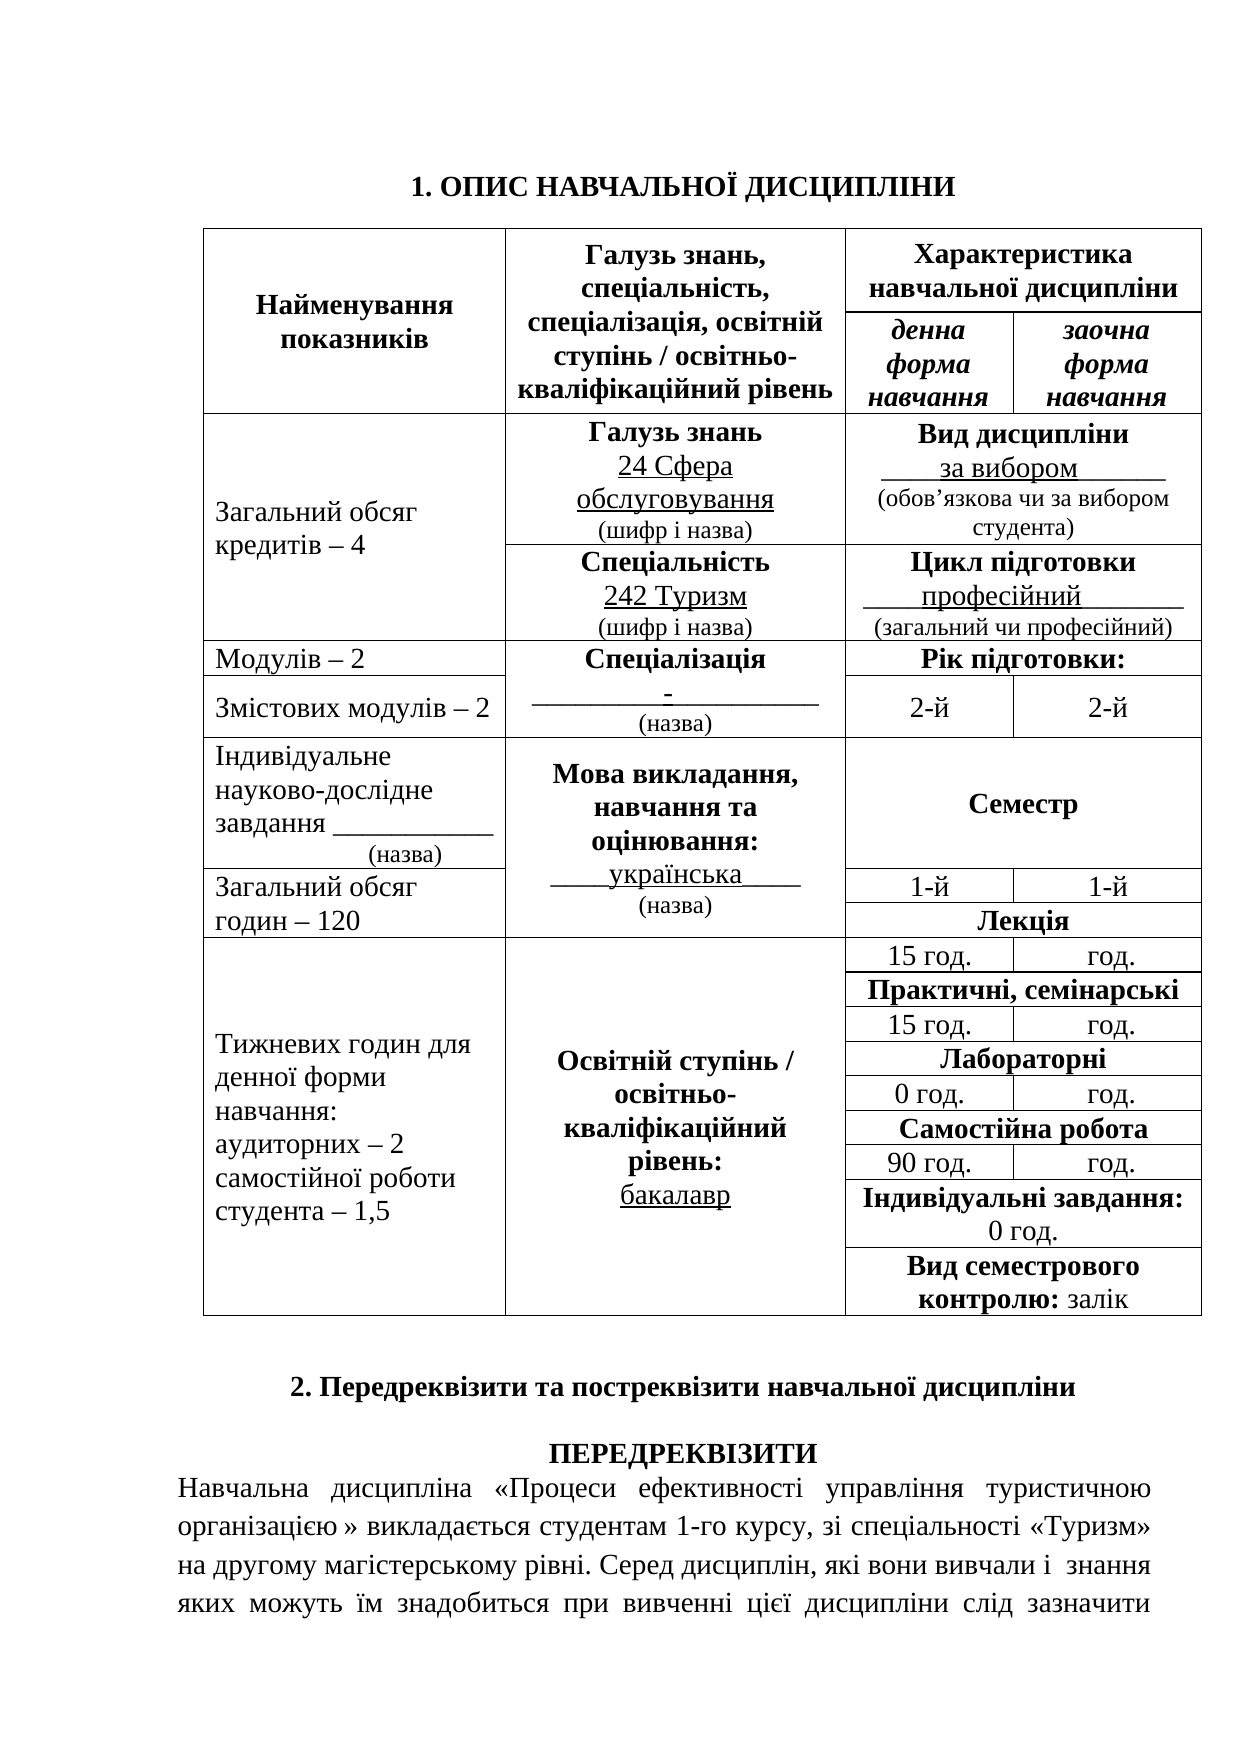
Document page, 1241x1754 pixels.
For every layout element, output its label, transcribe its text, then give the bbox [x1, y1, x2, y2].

table_cell 2-й [846, 676, 1013, 737]
table_cell 15 год. [846, 938, 1013, 971]
table_cell Практичні, семінарські [846, 973, 1201, 1006]
table_cell Лекція [846, 903, 1201, 937]
table_cell Самостійна робота [846, 1111, 1201, 1144]
table_cell Вид дисципліни ____за вибором______ (обов’язкова чи за вибором студента) [846, 414, 1201, 543]
table_cell 2-й [1014, 676, 1201, 737]
table_cell 1-й [1014, 869, 1201, 902]
table_cell Загальний обсяг кредитів – 4 [204, 414, 505, 640]
table_cell Модулів – 2 [204, 641, 505, 675]
table_cell год. [1014, 1145, 1201, 1179]
table_cell год. [1014, 1007, 1201, 1041]
table_header Характеристика навчальної дисципліни [846, 229, 1201, 311]
table_cell 1-й [846, 869, 1013, 902]
table_header Найменування показників [204, 229, 505, 413]
table_cell 15 год. [846, 1007, 1013, 1041]
subtitle ПЕРЕДРЕКВІЗИТИ [214, 1436, 1152, 1470]
table_cell Загальний обсяг годин – 120 [204, 869, 505, 937]
table_cell 90 год. [846, 1145, 1013, 1179]
table_cell 0 год. [846, 1076, 1013, 1110]
table_cell заочна форма навчання [1014, 313, 1201, 413]
table_cell год. [1014, 1076, 1201, 1110]
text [177, 1470, 1152, 1619]
table_cell Змістових модулів – 2 [204, 676, 505, 737]
table_cell Індивідуальне науково-дослідне завдання ___________ (назва) [204, 738, 505, 868]
table_cell Освітній ступінь / освітньо-кваліфікаційний рівень: бакалавр [506, 938, 845, 1315]
table_cell Рік підготовки: [846, 641, 1201, 675]
table_cell Спеціалізація _________-__________ (назва) [506, 641, 845, 737]
subtitle 2. Передреквізити та постреквізити навчальної дисципліни [214, 1369, 1152, 1403]
table_cell Тижневих годин для денної форми навчання: аудиторних – 2 самостійної роботи студента – 1,5 [204, 938, 505, 1315]
table_cell Цикл підготовки ____професійний_______ (загальний чи професійний) [846, 545, 1201, 640]
table_cell Мова викладання, навчання та оцінювання: ____українська____ (назва) [506, 738, 845, 937]
table_cell Лабораторні [846, 1042, 1201, 1075]
table_header Галузь знань, спеціальність, спеціалізація, освітній ступінь / освітньо-кваліфікаційний рівень [506, 229, 845, 413]
table_cell год. [1014, 938, 1201, 971]
table_cell Вид семестрового контролю: залік [846, 1248, 1201, 1315]
subtitle 1. ОПИС НАВЧАЛЬНОЇ ДИСЦИПЛІНИ [214, 169, 1152, 203]
table_cell денна форма навчання [846, 313, 1013, 413]
table_cell Галузь знань 24 Сфера обслуговування (шифр і назва) [506, 414, 845, 543]
table_cell Спеціальність 242 Туризм (шифр і назва) [506, 545, 845, 640]
table_cell Семестр [846, 738, 1201, 868]
table_cell Індивідуальні завдання: 0 год. [846, 1180, 1201, 1247]
